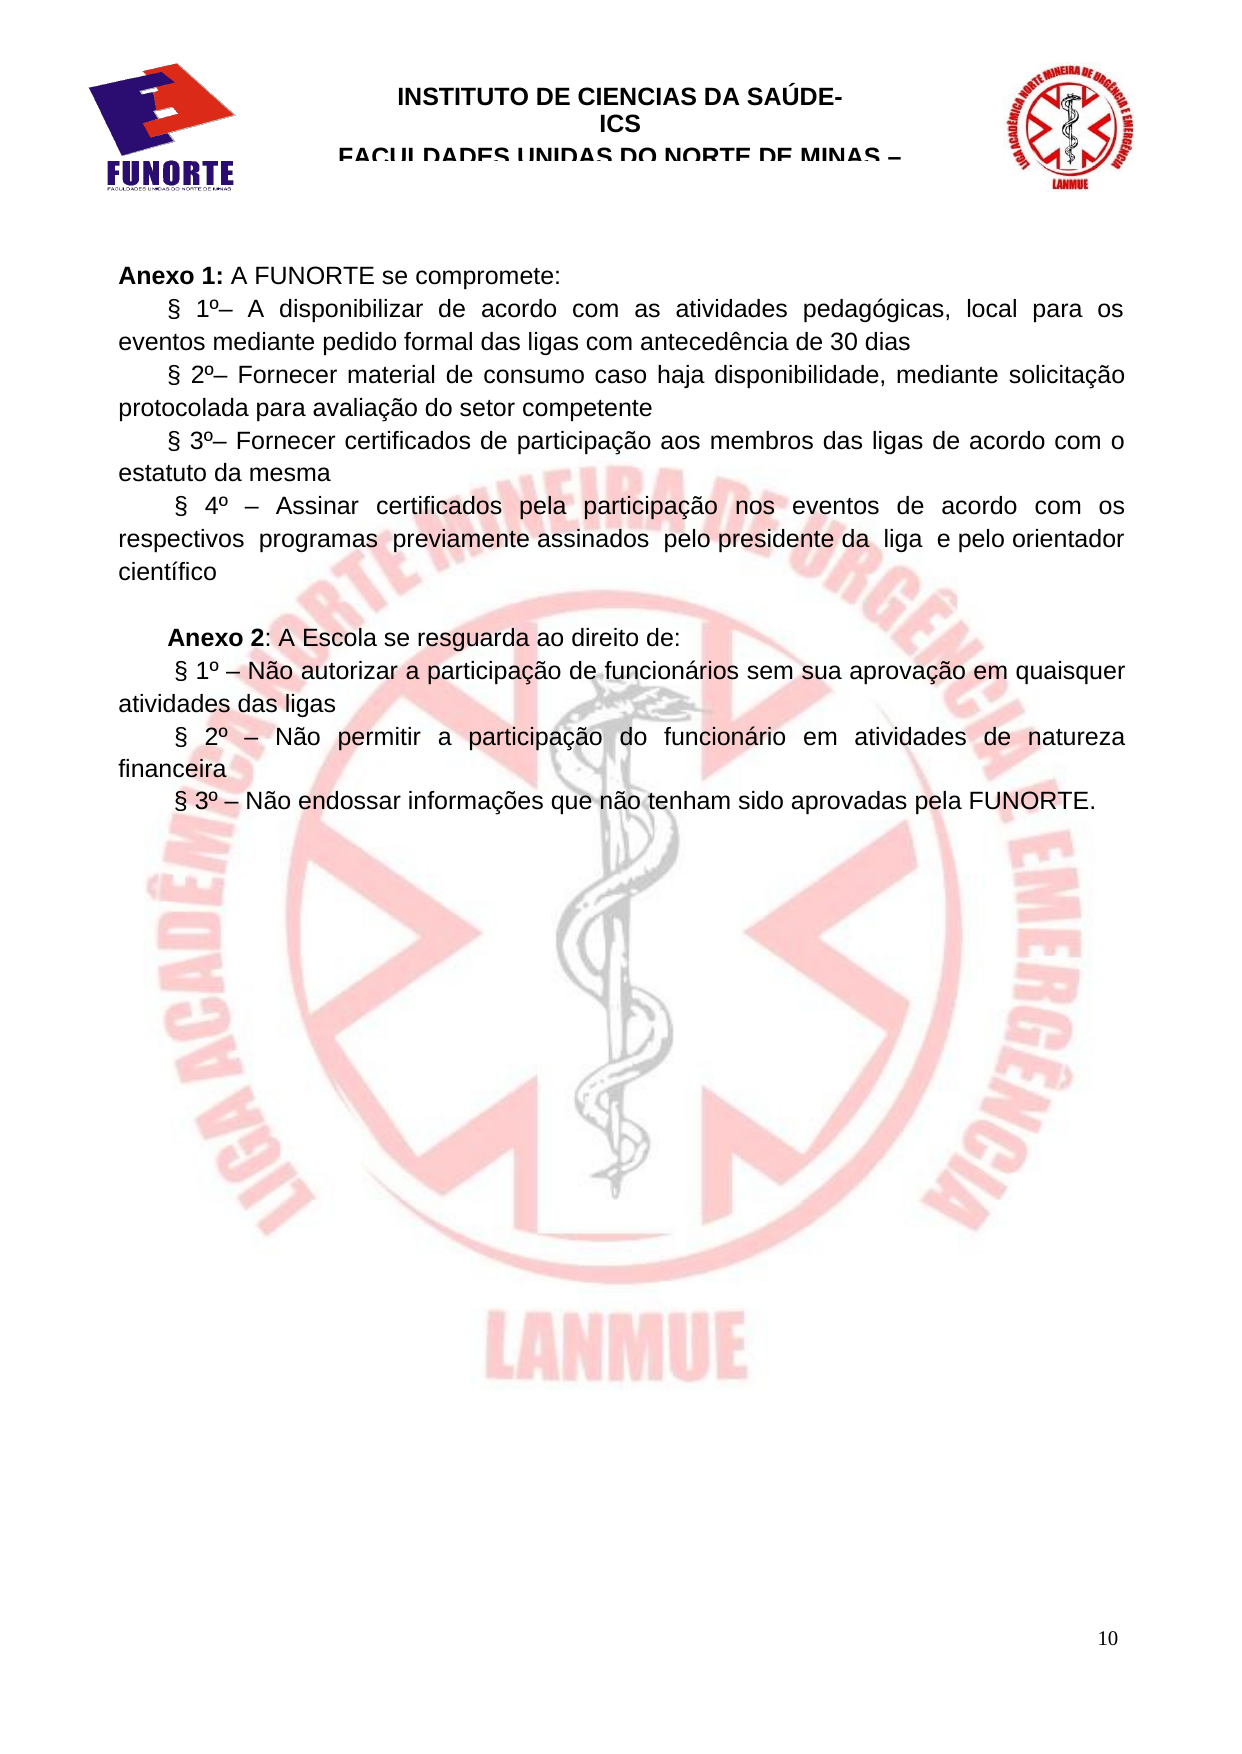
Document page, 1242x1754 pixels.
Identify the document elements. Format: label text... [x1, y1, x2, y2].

picture [118, 487, 1122, 491]
text § 3º – Não endossar informações que não tenham sido aprovadas pela FUNORTE. [174, 787, 1150, 814]
picture [1003, 62, 1138, 192]
text § 1º – Não autorizar a participação de funcionários sem sua aprovação em quaisquer atividades das ligas [118, 656, 1127, 717]
text § 2º– Fornecer material de consumo caso haja disponibilidade, mediante solicitação protocolada para avaliação do setor competente [118, 360, 1127, 422]
text § 1º– A disponibilizar de acordo com as atividades pedagógicas, local para os eventos mediante pedido formal das ligas com antecedência de 30 dias [118, 294, 1127, 356]
text Anexo 2: A Escola se resguarda ao direito de: [167, 623, 1150, 652]
text § 3º– Fornecer certificados de participação aos membros das ligas de acordo com o estatuto da mesma [118, 426, 1127, 487]
text Anexo 1: A FUNORTE se compromete: [118, 261, 1150, 290]
picture [118, 586, 1122, 656]
picture [118, 783, 1122, 1405]
picture [87, 62, 237, 192]
text § 4º – Assinar certificados pela participação nos eventos de acordo com os respectivos programas previamente assinados pelo presidente da liga e pelo orientador científico [118, 491, 1127, 586]
picture [118, 717, 1122, 721]
text § 2º – Não permitir a participação do funcionário em atividades de natureza financeira [118, 721, 1127, 783]
